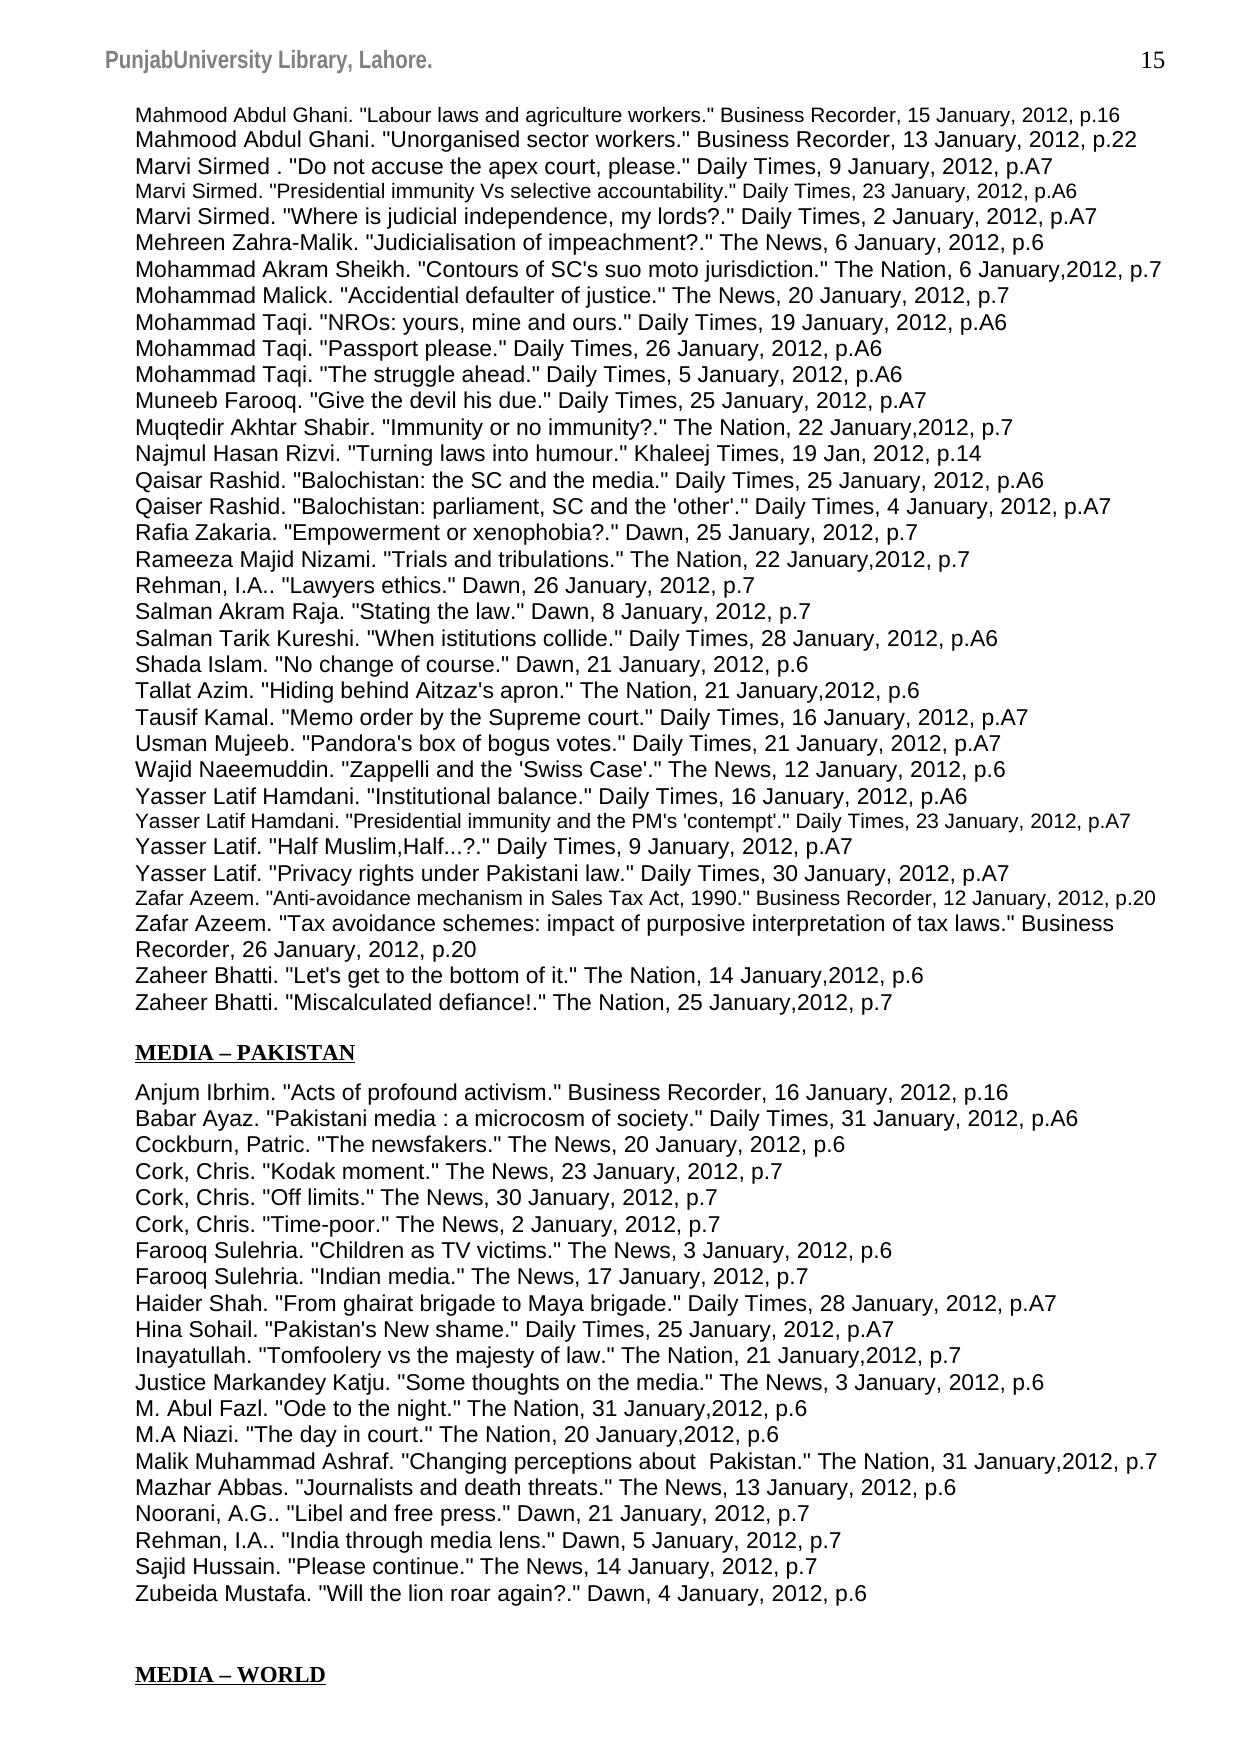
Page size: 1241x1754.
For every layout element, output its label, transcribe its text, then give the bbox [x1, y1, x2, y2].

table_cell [124, 1661, 1174, 1687]
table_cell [124, 103, 1174, 1039]
table_cell MEDIA – PAKISTAN Anjum Ibrhim. "Acts of profound activism." Business Recorder, 16 January, 2012, p.16 Babar Ayaz. "Pakistani media : a microcosm of society." Daily Times, 31 January, 2012, p.A6 Cockburn, Patric. "The newsfakers." The News, 20 January, 2012, p.6 Cork, Chris. "Kodak moment." The News, 23 January, 2012, p.7 Cork, Chris. "Off limits." The News, 30 January, 2012, p.7 Cork, Chris. "Time-poor." The News, 2 January, 2012, p.7 Farooq Sulehria. "Children as TV victims." The News, 3 January, 2012, p.6 Farooq Sulehria. "Indian media." The News, 17 January, 2012, p.7 Haider Shah. "From ghairat brigade to Maya brigade." Daily Times, 28 January, 2012, p.A7 Hina Sohail. "Pakistan's New shame." Daily Times, 25 January, 2012, p.A7 Inayatullah. "Tomfoolery vs the majesty of law." The Nation, 21 January,2012, p.7 Justice Markandey Katju. "Some thoughts on the media." The News, 3 January, 2012, p.6 M. Abul Fazl. "Ode to the night." The Nation, 31 January,2012, p.6 M.A Niazi. "The day in court." The Nation, 20 January,2012, p.6 Malik Muhammad Ashraf. "Changing perceptions about Pakistan." The Nation, 31 January,2012, p.7 Mazhar Abbas. "Journalists and death threats." The News, 13 January, 2012, p.6 Noorani, A.G.. "Libel and free press." Dawn, 21 January, 2012, p.7 Rehman, I.A.. "India through media lens." Dawn, 5 January, 2012, p.7 Sajid Hussain. "Please continue." The News, 14 January, 2012, p.7 Zubeida Mustafa. "Will the lion roar again?." Dawn, 4 January, 2012, p.6 [124, 1039, 1174, 1661]
